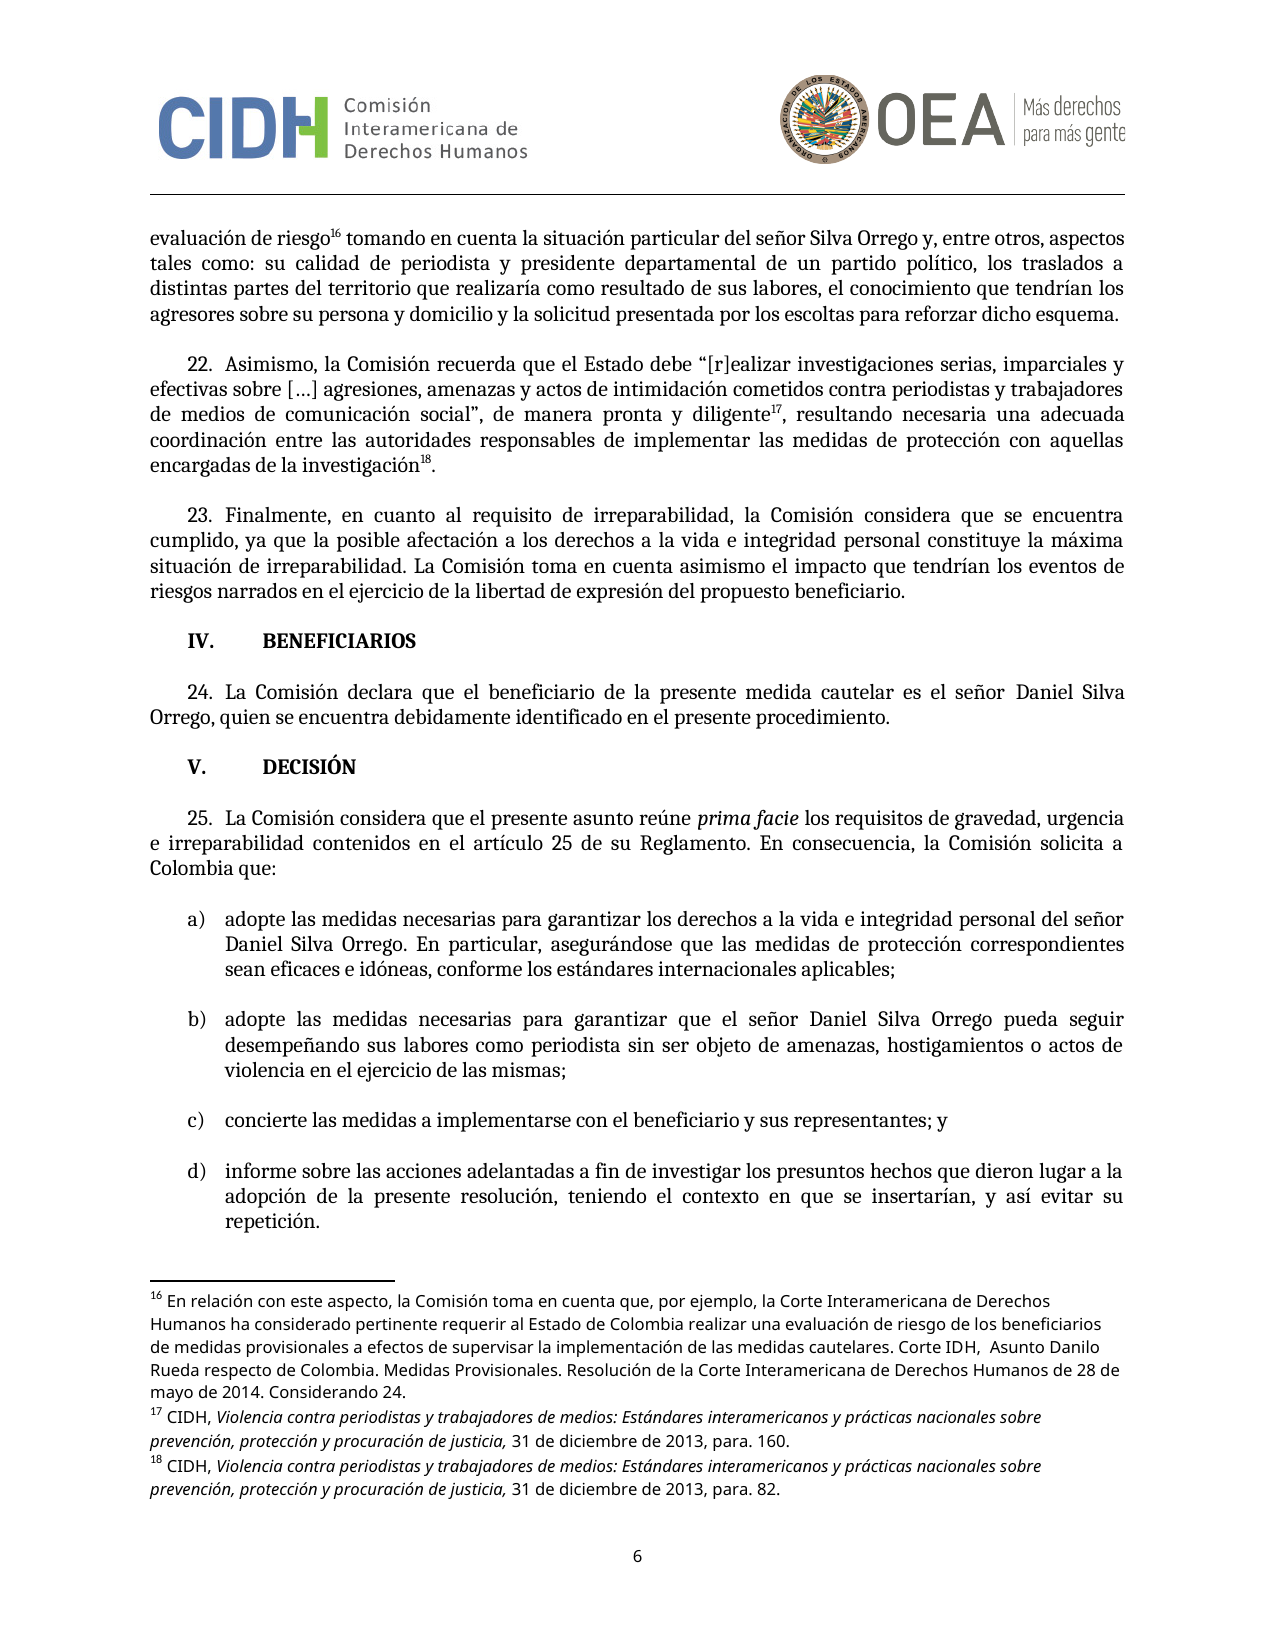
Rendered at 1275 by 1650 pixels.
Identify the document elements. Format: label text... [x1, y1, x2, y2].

list Asimismo, la Comisión recuerda que el Estado debe “[r]ealizar investigaciones serias, imparciales y efectivas sobre […] agresiones, amenazas y actos de intimidación cometidos contra periodistas y trabajadores de medios de comunicación social”, de manera pronta y diligente, resultando necesaria una adecuada coordinación entre las autoridades responsables de implementar las medidas de protección con aquellas encargadas de la investigación. [150, 352, 1125, 478]
list concierte las medidas a implementarse con el beneficiario y sus representantes; y [187, 1108, 1125, 1133]
list La Comisión declara que el beneficiario de la presente medida cautelar es el señor Daniel Silva Orrego, quien se encuentra debidamente identificado en el presente procedimiento. [150, 679, 1125, 730]
picture [150, 89, 537, 164]
list BENEFICIARIOS [187, 629, 1125, 654]
list adopte las medidas necesarias para garantizar los derechos a la vida e integridad personal del señor Daniel Silva Orrego. En particular, asegurándose que las medidas de protección correspondientes sean eficaces e idóneas, conforme los estándares internacionales aplicables; [187, 906, 1125, 982]
list informe sobre las acciones adelantadas a fin de investigar los presuntos hechos que dieron lugar a la adopción de la presente resolución, teniendo el contexto en que se insertarían, y así evitar su repetición. [187, 1158, 1125, 1234]
list Finalmente, en cuanto al requisito de irreparabilidad, la Comisión considera que se encuentra cumplido, ya que la posible afectación a los derechos a la vida e integridad personal constituye la máxima situación de irreparabilidad. La Comisión toma en cuenta asimismo el impacto que tendrían los eventos de riesgos narrados en el ejercicio de la libertad de expresión del propuesto beneficiario. [150, 503, 1125, 604]
list DECISIÓN [187, 755, 1125, 780]
list adopte las medidas necesarias para garantizar que el señor Daniel Silva Orrego pueda seguir desempeñando sus labores como periodista sin ser objeto de amenazas, hostigamientos o actos de violencia en el ejercicio de las mismas; [187, 1007, 1125, 1083]
picture [780, 75, 1125, 164]
list La Comisión considera que el presente asunto reúne prima facie los requisitos de gravedad, urgencia e irreparabilidad contenidos en el artículo 25 de su Reglamento. En consecuencia, la Comisión solicita a Colombia que: [150, 806, 1125, 881]
